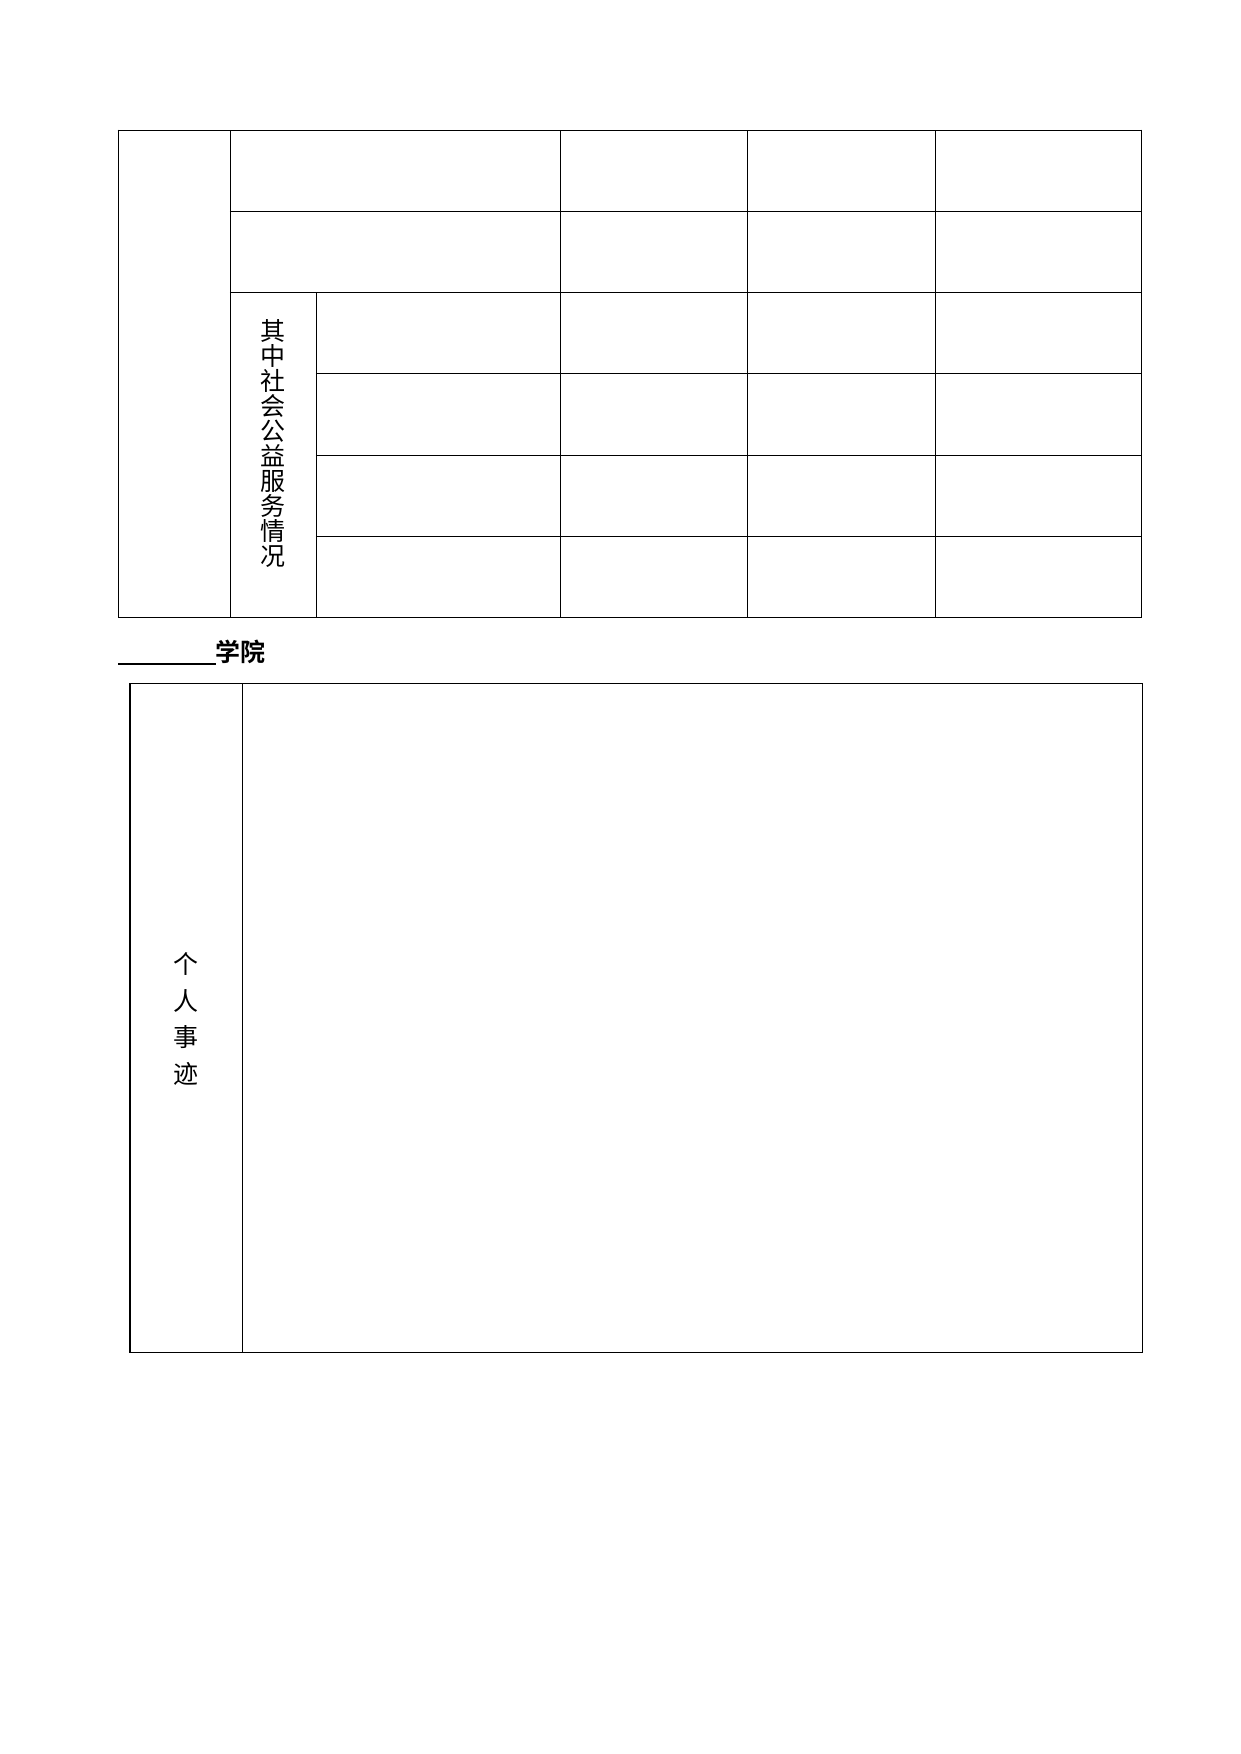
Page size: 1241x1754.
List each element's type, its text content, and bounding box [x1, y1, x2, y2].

table_cell 其中社会公益服务情况 [231, 293, 316, 617]
table_cell [561, 374, 747, 454]
table_cell [561, 212, 747, 292]
text 学院 [118, 618, 1122, 683]
table_cell [748, 374, 935, 454]
table_cell [748, 212, 935, 292]
table_cell [317, 456, 560, 536]
table_cell [936, 212, 1141, 292]
table_cell [748, 537, 935, 617]
table_cell [561, 293, 747, 373]
table_cell [231, 212, 560, 292]
table_cell [231, 131, 560, 211]
table_cell [936, 537, 1141, 617]
table_cell [317, 537, 560, 617]
table_cell [317, 293, 560, 373]
table_header 个 人 事 迹 [131, 684, 242, 1352]
table_cell [936, 456, 1141, 536]
table_cell [561, 456, 747, 536]
table_cell [748, 131, 935, 211]
table_cell [561, 537, 747, 617]
table_cell [936, 293, 1141, 373]
table_header [243, 684, 1142, 1352]
table_cell [748, 293, 935, 373]
table_cell [936, 374, 1141, 454]
table_cell [561, 131, 747, 211]
table_cell [317, 374, 560, 454]
table_cell [936, 131, 1141, 211]
table_cell [748, 456, 935, 536]
